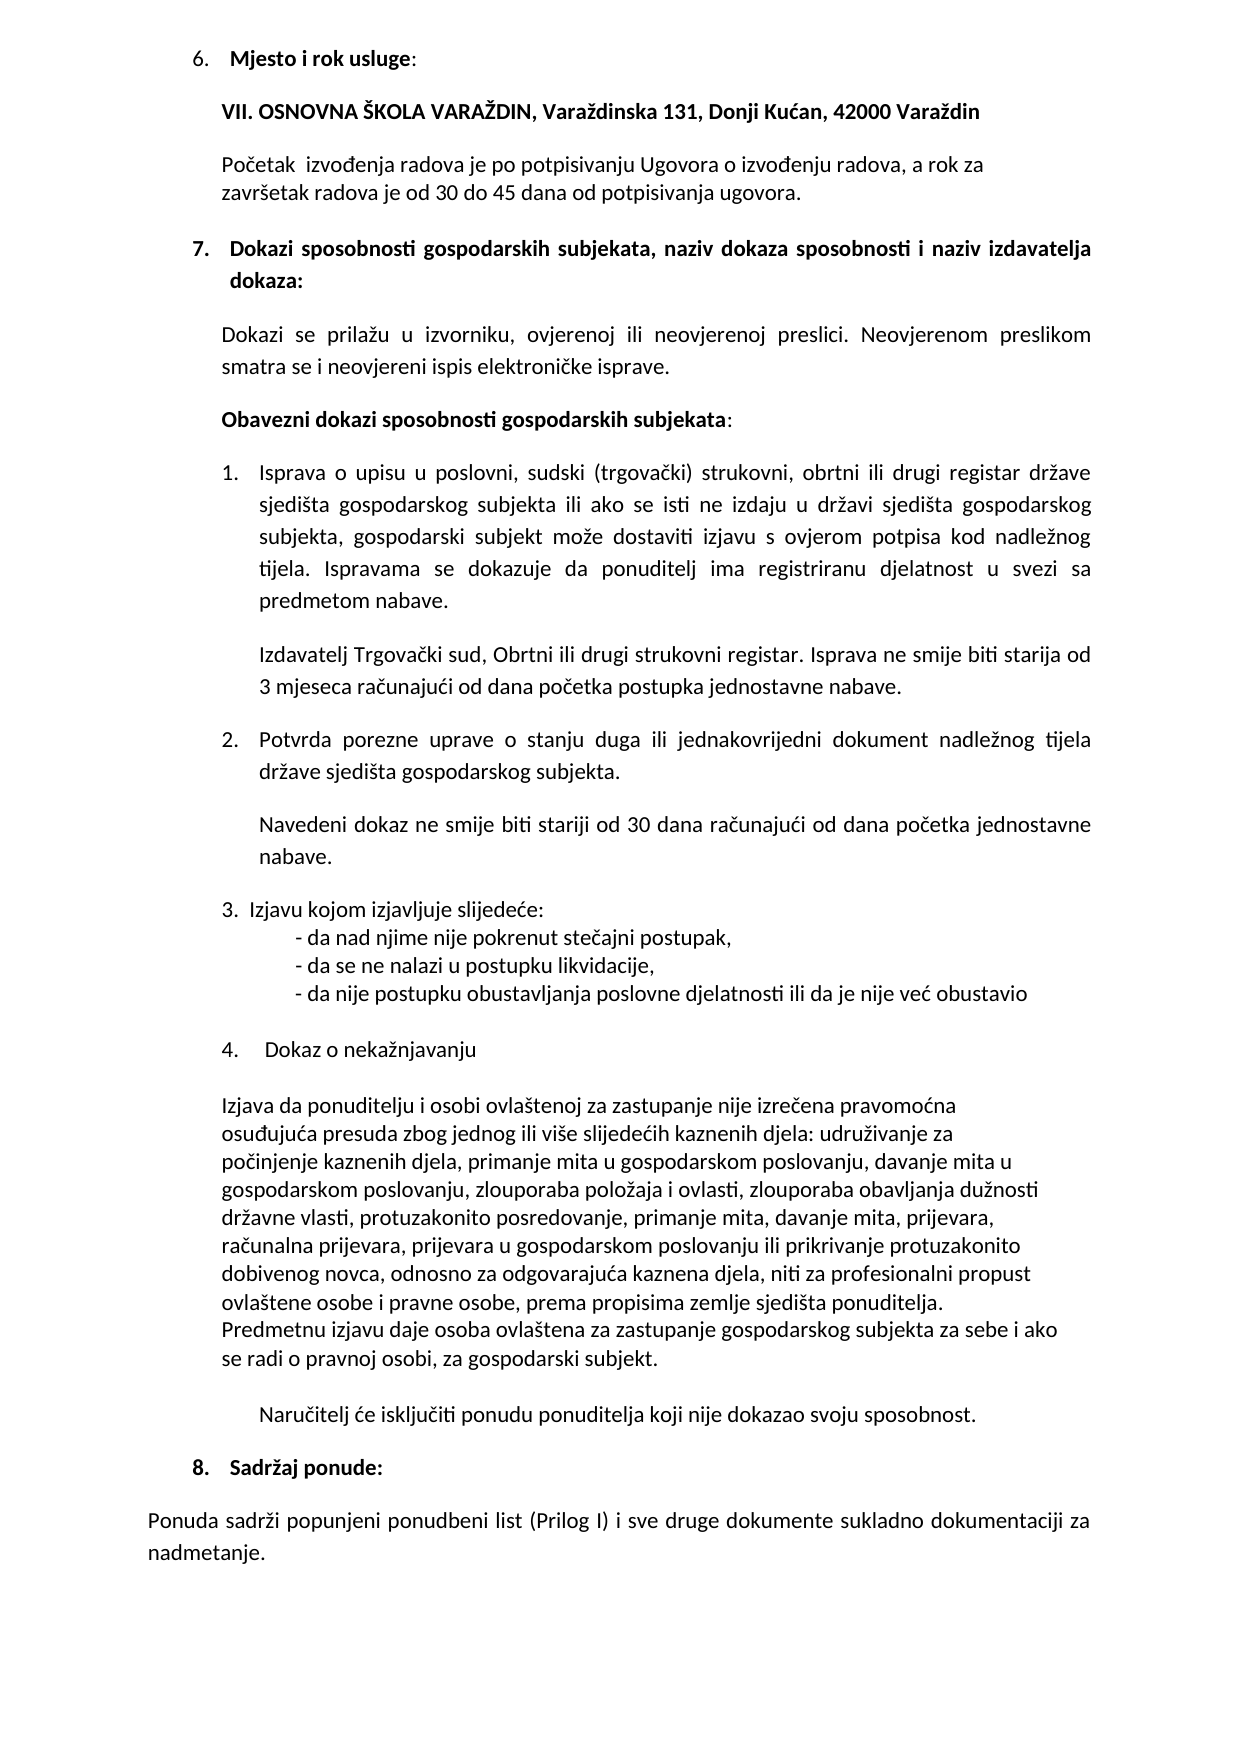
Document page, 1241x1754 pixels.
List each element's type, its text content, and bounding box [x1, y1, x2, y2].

text ovlaštene osobe i pravne osobe, prema propisima zemlje sjedišta ponuditelja. [148, 1288, 1093, 1316]
text Predmetnu izjavu daje osoba ovlaštena za zastupanje gospodarskog subjekta za sebe i ako [148, 1316, 1093, 1344]
text VII. OSNOVNA ŠKOLA VARAŽDIN, Varaždinska 131, Donji Kućan, 42000 Varaždin [221, 97, 1093, 125]
text računalna prijevara, prijevara u gospodarskom poslovanju ili prikrivanje protuzakonito [148, 1232, 1093, 1259]
text Dokazi se prilažu u izvorniku, ovjerenoj ili neovjerenoj preslici. Neovjerenom preslikom smatra se i neovjereni ispis elektroničke isprave. [221, 320, 1093, 380]
text 3. Izjavu kojom izjavljuje slijedeće: [148, 895, 1093, 923]
text osuđujuća presuda zbog jednog ili više slijedećih kaznenih djela: udruživanje za [148, 1119, 1093, 1147]
list Mjesto i rok usluge: [192, 44, 1093, 72]
text Izjava da ponuditelju i osobi ovlaštenoj za zastupanje nije izrečena pravomoćna [221, 1091, 1093, 1119]
text Obavezni dokazi sposobnosti gospodarskih subjekata: [221, 405, 1093, 433]
text Početak izvođenja radova je po potpisivanju Ugovora o izvođenju radova, a rok za [148, 150, 1093, 178]
text Navedeni dokaz ne smije biti stariji od 30 dana računajući od dana početka jednostavne nabave. [259, 810, 1093, 870]
text gospodarskom poslovanju, zlouporaba položaja i ovlasti, zlouporaba obavljanja dužnosti [148, 1176, 1093, 1203]
text - da se ne nalazi u postupku likvidacije, [221, 951, 1093, 979]
list Isprava o upisu u poslovni, sudski (trgovački) strukovni, obrtni ili drugi registar države sjedišta gospodarskog subjekta ili ako se isti ne izdaju u državi sjedišta gospodarskog subjekta, gospodarski subjekt može dostaviti izjavu s ovjerom potpisa kod nadležnog tijela. Ispravama se dokazuje da ponuditelj ima registriranu djelatnost u svezi sa predmetom nabave. [221, 458, 1093, 615]
text dobivenog novca, odnosno za odgovarajuća kaznena djela, niti za profesionalni propust [148, 1259, 1093, 1288]
text - da nije postupku obustavljanja poslovne djelatnosti ili da je nije već obustavio [185, 979, 1093, 1007]
list Potvrda porezne uprave o stanju duga ili jednakovrijedni dokument nadležnog tijela države sjedišta gospodarskog subjekta. [221, 725, 1093, 785]
text - da nad njime nije pokrenut stečajni postupak, [221, 923, 1093, 951]
text 4. Dokaz o nekažnjavanju [221, 1035, 1093, 1063]
list Dokazi sposobnosti gospodarskih subjekata, naziv dokaza sposobnosti i naziv izdavatelja dokaza: [192, 234, 1093, 295]
text završetak radova je od 30 do 45 dana od potpisivanja ugovora. [148, 178, 1093, 206]
text se radi o pravnoj osobi, za gospodarski subjekt. [148, 1344, 1093, 1372]
text Izdavatelj Trgovački sud, Obrtni ili drugi strukovni registar. Isprava ne smije biti starija od 3 mjeseca računajući od dana početka postupka jednostavne nabave. [259, 640, 1093, 700]
text počinjenje kaznenih djela, primanje mita u gospodarskom poslovanju, davanje mita u [148, 1147, 1093, 1176]
text Naručitelj će isključiti ponudu ponuditelja koji nije dokazao svoju sposobnost. [259, 1400, 1093, 1428]
list Sadržaj ponude: [192, 1453, 1093, 1481]
text Ponuda sadrži popunjeni ponudbeni list (Prilog I) i sve druge dokumente sukladno dokumentaciji za nadmetanje. [148, 1506, 1093, 1566]
text državne vlasti, protuzakonito posredovanje, primanje mita, davanje mita, prijevara, [148, 1203, 1093, 1232]
